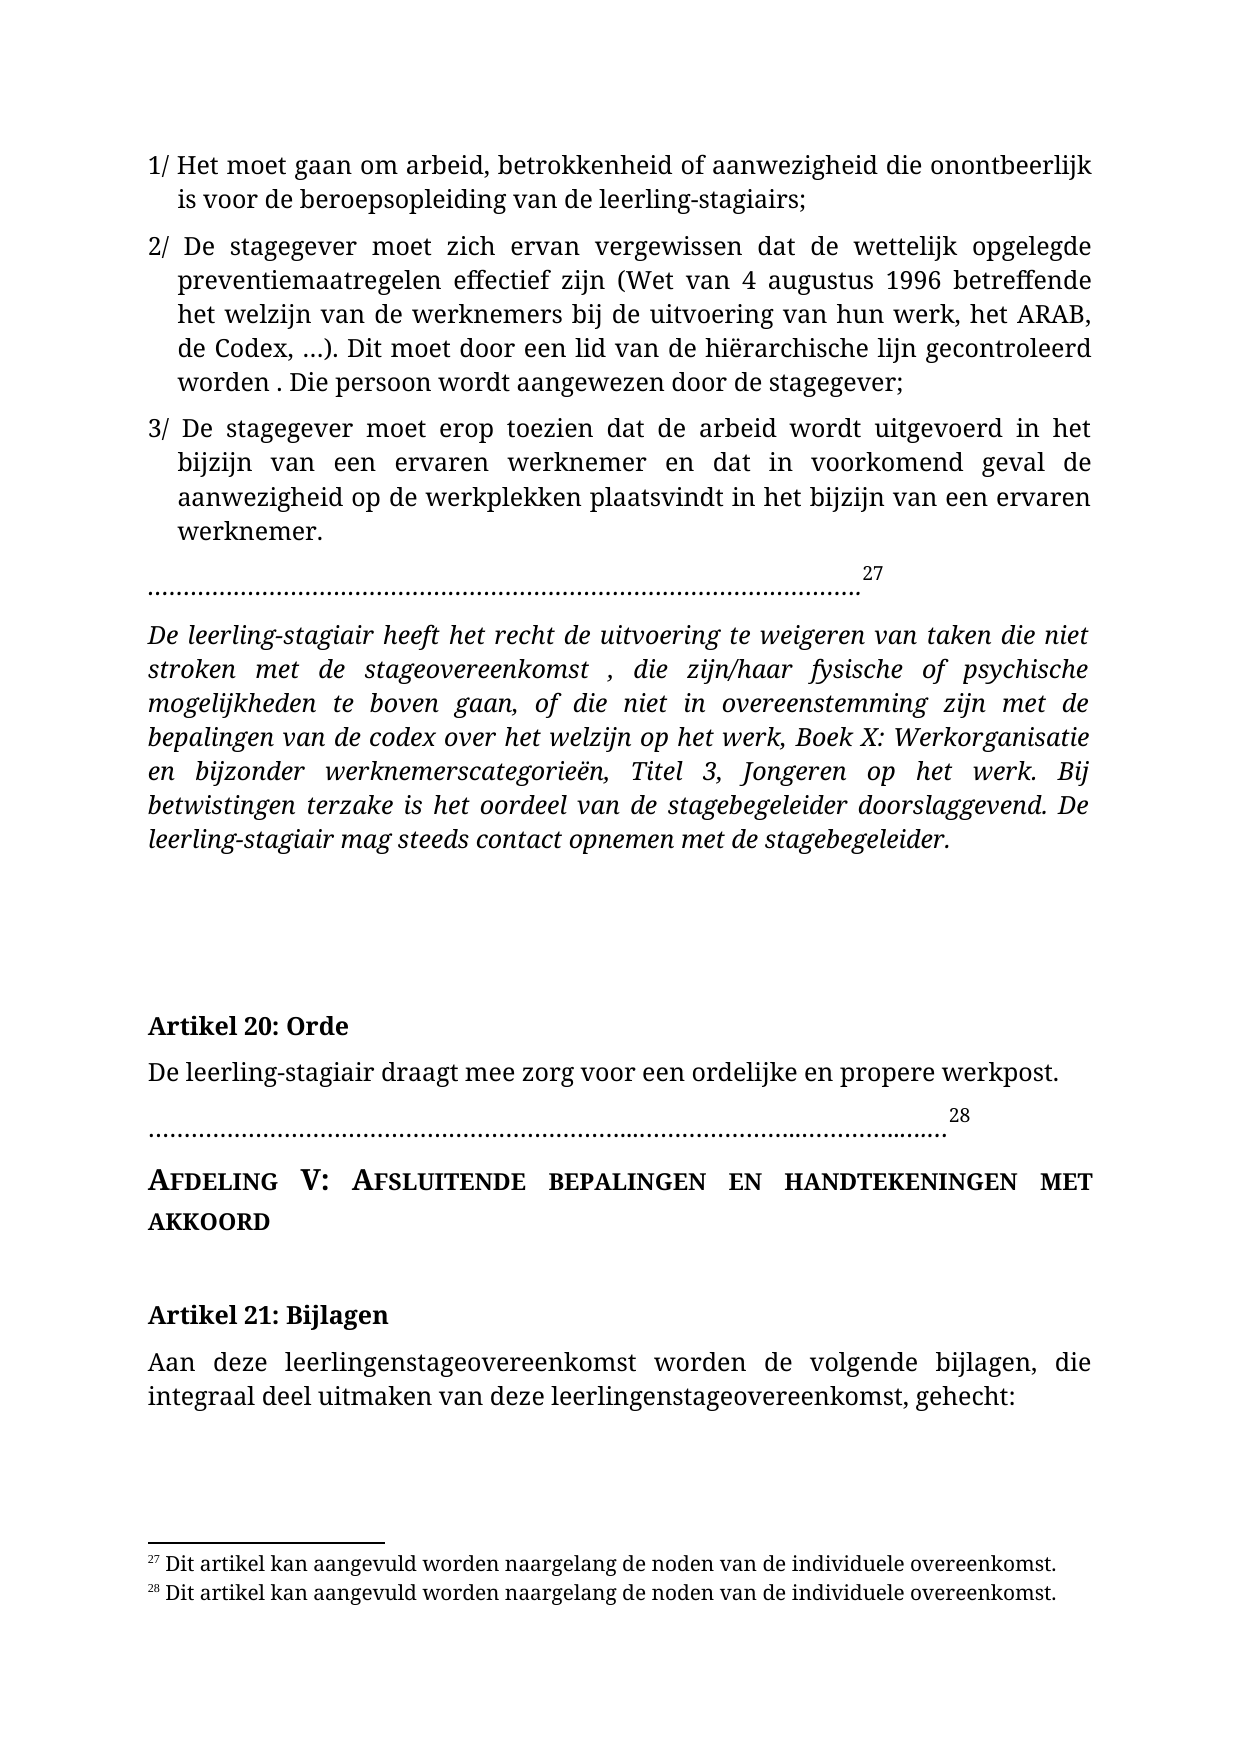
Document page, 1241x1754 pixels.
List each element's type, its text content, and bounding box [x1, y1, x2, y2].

text De leerling-stagiair heeft het recht de uitvoering te weigeren van taken die niet stroken met de stageovereenkomst , die zijn/haar fysische of psychische mogelijkheden te boven gaan, of die niet in overeenstemming zijn met de bepalingen van de codex over het welzijn op het werk, Boek X: Werkorganisatie en bijzonder werknemerscategorieën, Titel 3, Jongeren op het werk. Bij betwistingen terzake is het oordeel van de stagebegeleider doorslaggevend. De leerling-stagiair mag steeds contact opnemen met de stagebegeleider. [148, 618, 1093, 856]
text 2/ De stagegever moet zich ervan vergewissen dat de wettelijk opgelegde preventiemaatregelen effectief zijn (Wet van 4 augustus 1996 betreffende het welzijn van de werknemers bij de uitvoering van hun werk, het ARAB, de Codex, …). Dit moet door een lid van de hiërarchische lijn gecontroleerd worden . Die persoon wordt aangewezen door de stagegever; [148, 228, 1093, 398]
text Artikel 20: Orde [148, 1008, 1093, 1042]
text 1/ Het moet gaan om arbeid, betrokkenheid of aanwezigheid die onontbeerlijk is voor de beroepsopleiding van de leerling-stagiairs; [148, 148, 1093, 216]
text De leerling-stagiair draagt mee zorg voor een ordelijke en propere werkpost. [148, 1055, 1093, 1089]
text Artikel 21: Bijlagen [148, 1298, 1093, 1332]
text Afdeling V: Afsluitende bepalingen en handtekeningen met akkoord [148, 1159, 1093, 1239]
text ………………………………………………………………………………………. [148, 560, 1093, 605]
text 3/ De stagegever moet erop toezien dat de arbeid wordt uitgevoerd in het bijzijn van een ervaren werknemer en dat in voorkomend geval de aanwezigheid op de werkplekken plaatsvindt in het bijzijn van een ervaren werknemer. [148, 411, 1093, 547]
text …………………………………………………………...…………………..…………..….… [148, 1101, 1093, 1147]
text Aan deze leerlingenstageovereenkomst worden de volgende bijlagen, die integraal deel uitmaken van deze leerlingenstageovereenkomst, gehecht: [148, 1344, 1093, 1412]
